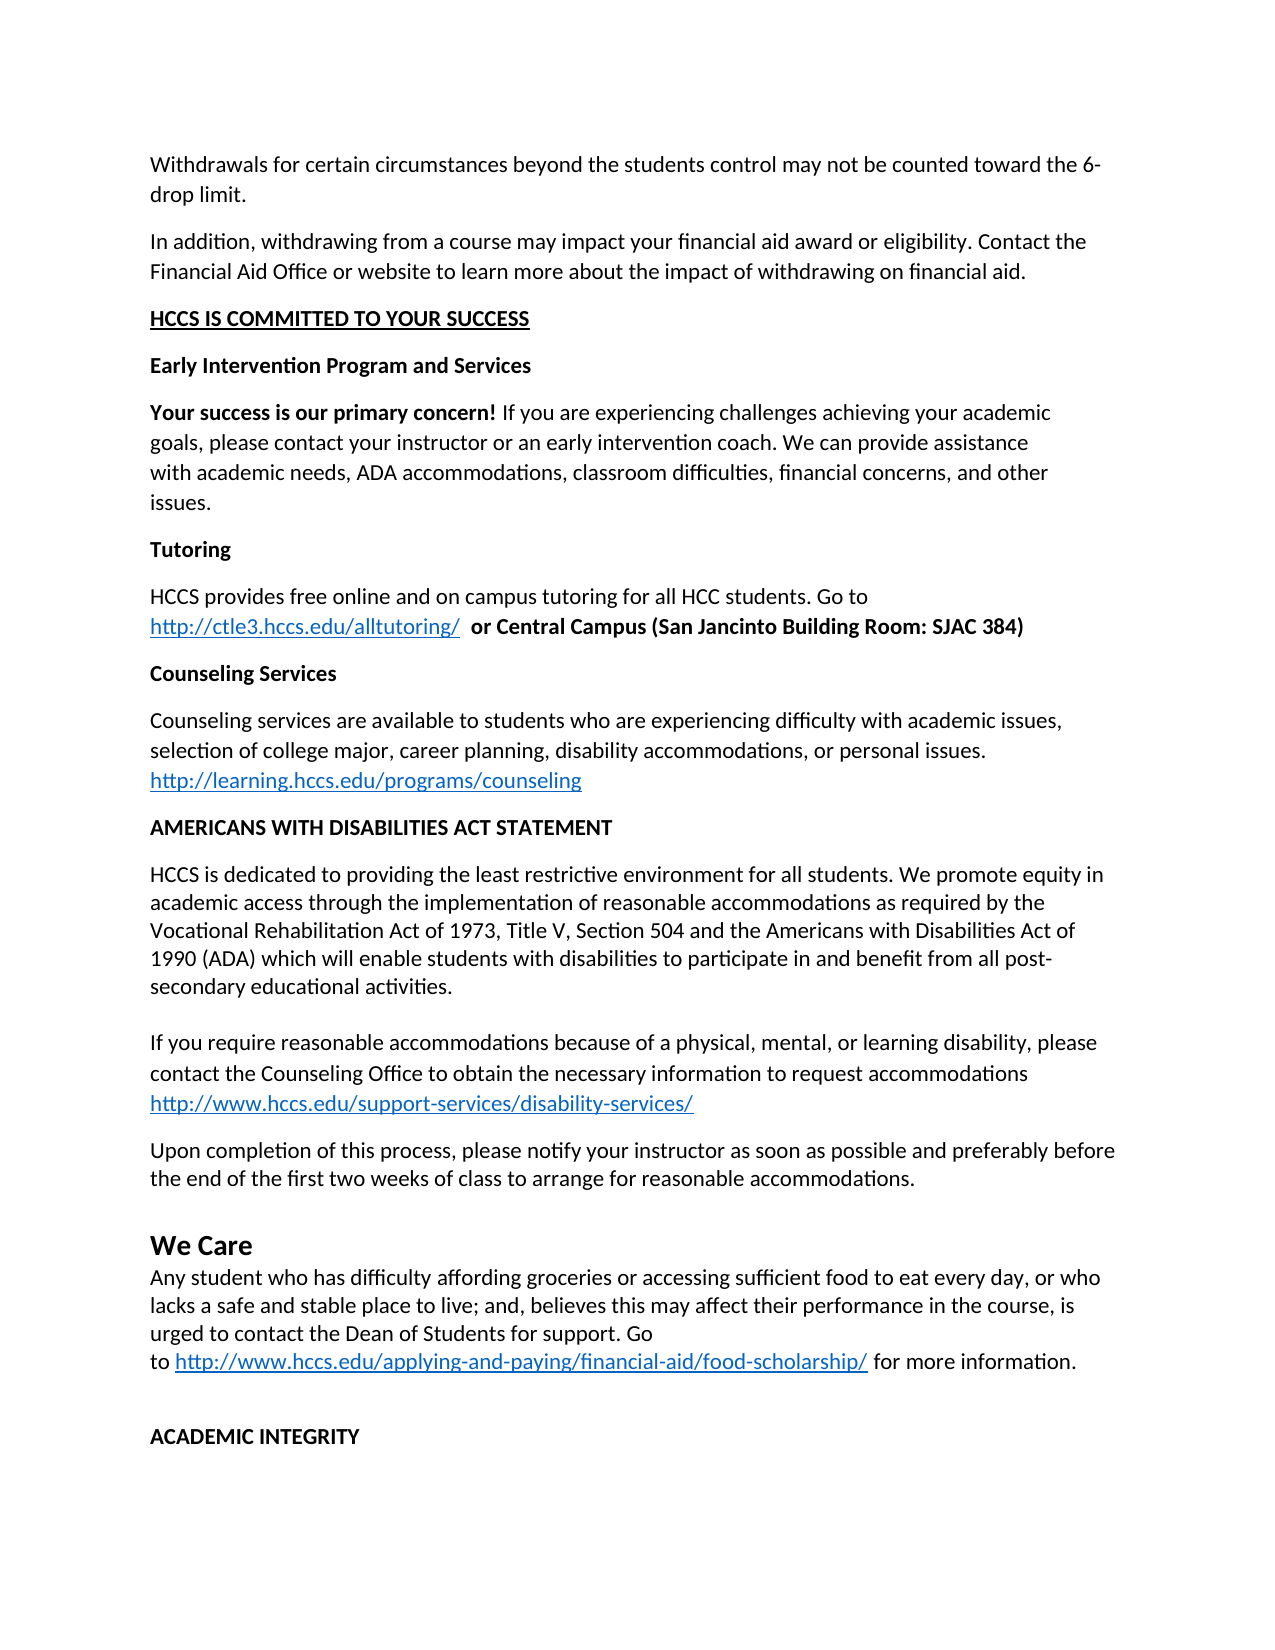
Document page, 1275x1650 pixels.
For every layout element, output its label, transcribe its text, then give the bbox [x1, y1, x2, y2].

text We Care [150, 1227, 1059, 1263]
text Upon completion of this process, please notify your instructor as soon as possible and preferably before the end of the first two weeks of class to arrange for reasonable accommodations. [150, 1136, 1125, 1192]
text Counseling services are available to students who are experiencing difficulty with academic issues, selection of college major, career planning, disability accommodations, or personal issues. http://learning.hccs.edu/programs/counseling [150, 706, 1125, 795]
text In addition, withdrawing from a course may impact your financial aid award or eligibility. Contact the Financial Aid Office or website to learn more about the impact of withdrawing on financial aid. [150, 227, 1125, 285]
text HCCS provides free online and on campus tutoring for all HCC students. Go to http://ctle3.hccs.edu/alltutoring/ or Central Campus (San Jancinto Building Room: SJAC 384) [150, 582, 1125, 641]
text Your success is our primary concern! If you are experiencing challenges achieving your academic goals, please contact your instructor or an early intervention coach. We can provide assistance with academic needs, ADA accommodations, classroom difficulties, financial concerns, and other issues. [150, 398, 1059, 517]
text Counseling Services [150, 659, 1125, 687]
text Any student who has difficulty affording groceries or accessing sufficient food to eat every day, or who lacks a safe and stable place to live; and, believes this may affect their performance in the course, is urged to contact the Dean of Students for support. Go to http://www.hccs.edu/applying-and-paying/financial-aid/food-scholarship/ for more information. [150, 1263, 1125, 1375]
text If you require reasonable accommodations because of a physical, mental, or learning disability, please contact the Counseling Office to obtain the necessary information to request accommodations http://www.hccs.edu/support-services/disability-services/ [150, 1028, 1125, 1117]
text HCCS is dedicated to providing the least restrictive environment for all students. We promote equity in academic access through the implementation of reasonable accommodations as required by the Vocational Rehabilitation Act of 1973, Title V, Section 504 and the Americans with Disabilities Act of 1990 (ADA) which will enable students with disabilities to participate in and benefit from all post-secondary educational activities. [150, 860, 1125, 1001]
text Early Intervention Program and Services [150, 351, 1059, 379]
text ACADEMIC INTEGRITY [150, 1422, 1125, 1450]
text Tutoring [150, 535, 1125, 563]
text AMERICANS WITH DISABILITIES ACT STATEMENT [150, 813, 1125, 842]
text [150, 150, 1125, 208]
text HCCS IS COMMITTED TO YOUR SUCCESS [150, 304, 1125, 332]
